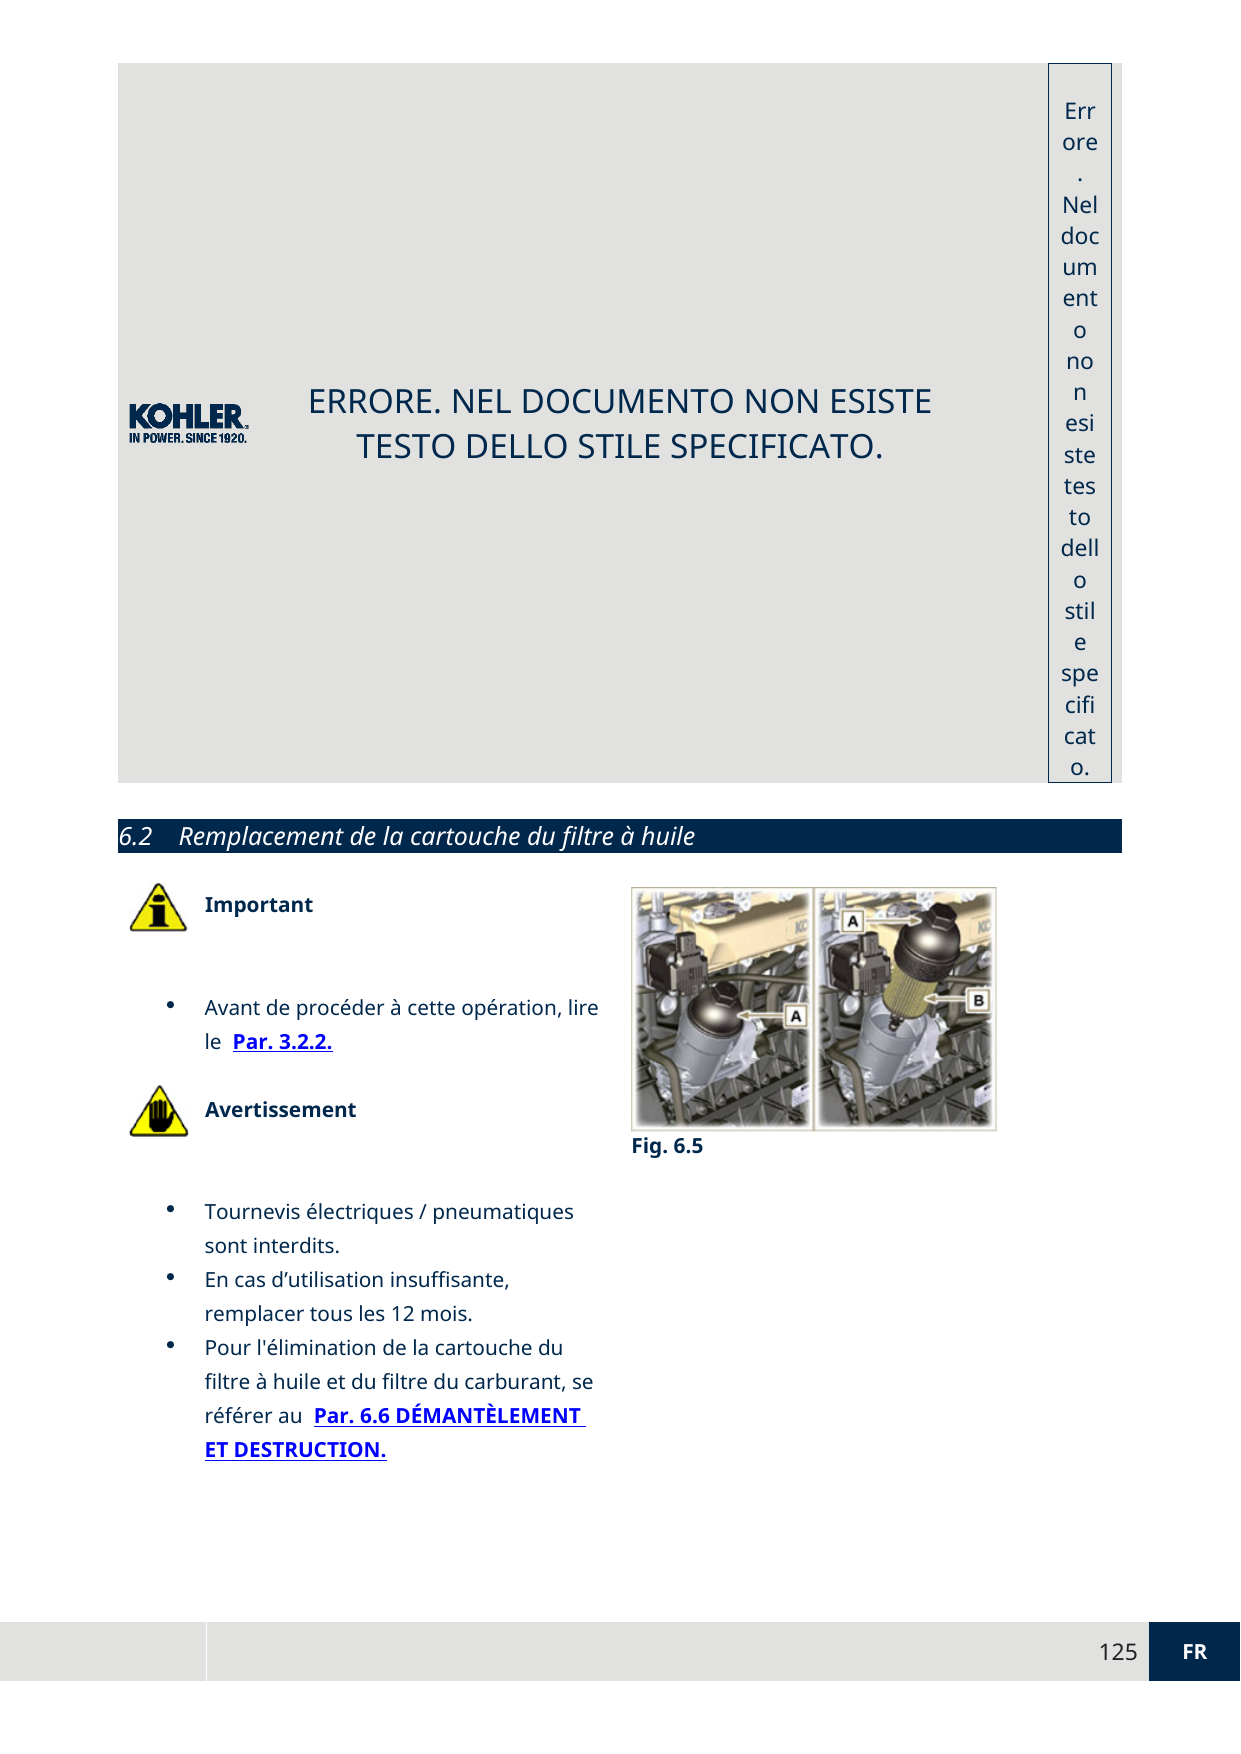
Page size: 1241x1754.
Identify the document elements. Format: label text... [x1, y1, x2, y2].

picture [129, 881, 189, 932]
picture [129, 1085, 189, 1137]
picture [129, 403, 249, 443]
picture [631, 887, 998, 1132]
table_header Important Avant de procéder à cette opération, lire le Par. 3.2.2. Avertissement Tournevis électriques / pneumatiques sont interdits. En cas d’utilisation insuffisante, remplacer tous les 12 mois. Pour l'élimination de la cartouche du filtre à huile et du filtre du carburant, se référer au Par. 6.6 DÉMANTÈLEMENT ET DESTRUCTION. Dévisser le couvercle porte-cartouche A en effectuant trois tours complets et attendre 1 minute. REMARQUE : cette opération va permettre à l’huile contenue dans le support F de s’écouler correctement dans le carter d’huile. Dévisser le couvercle porte-cartouche A et contrôler que l'huile contenue dans le support du filtre à huile F s'écoule vers le carter de l'huile. Extraire le couvercle A et la cartouche d'huile B du support du filtre à huile. [118, 872, 620, 1545]
subtitle Remplacement de la cartouche du filtre à huile [118, 819, 1122, 853]
table_header Fig. 6.5 [620, 872, 1122, 1545]
